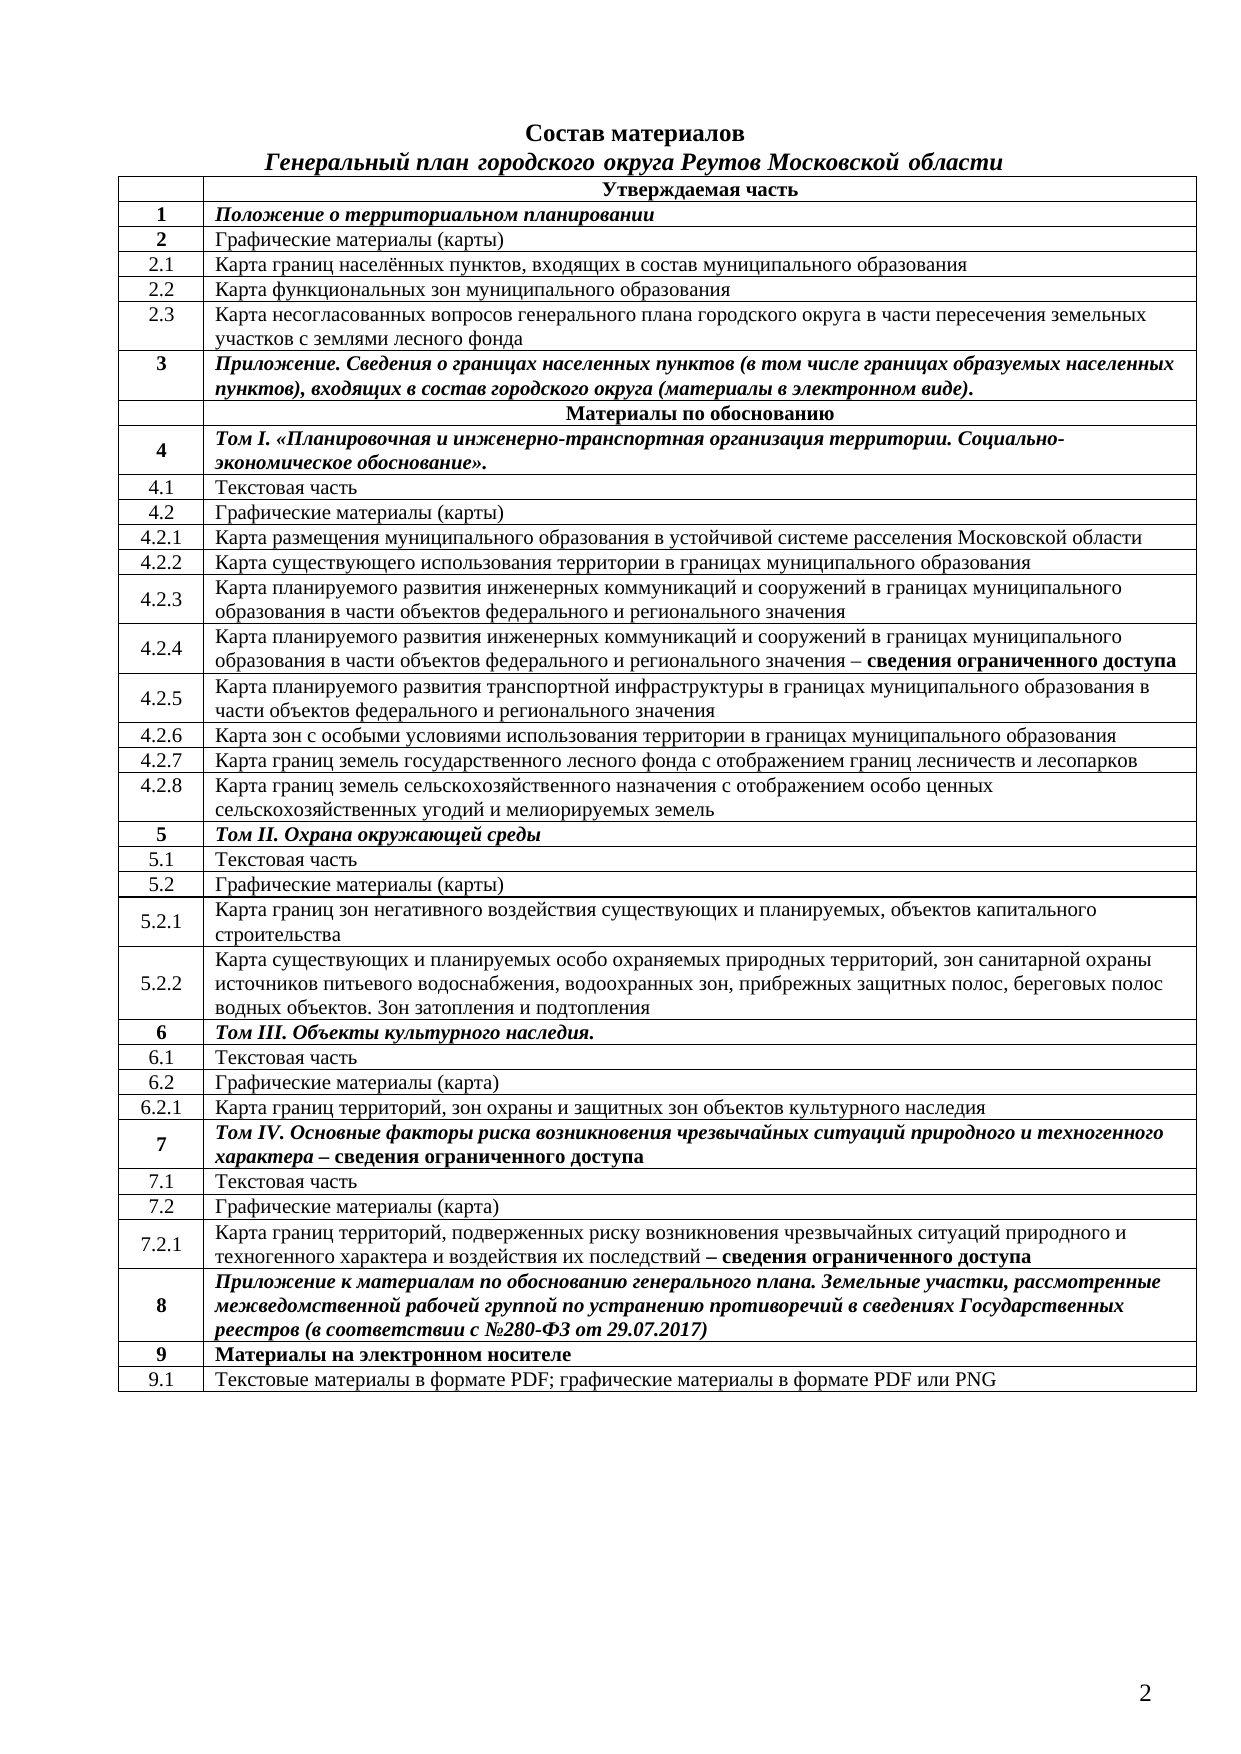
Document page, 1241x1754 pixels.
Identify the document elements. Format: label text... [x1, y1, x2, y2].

table_header [119, 177, 203, 201]
table_cell Графические материалы (карта) [204, 1070, 1196, 1094]
table_cell [119, 401, 203, 424]
table_cell 6.2.1 [119, 1095, 203, 1119]
table_cell 4.2.7 [119, 748, 203, 772]
table_cell 6.1 [119, 1045, 203, 1069]
table_cell 8 [119, 1269, 203, 1341]
table_cell Карта существующего использования территории в границах муниципального образования [204, 550, 1196, 574]
table_cell Текстовая часть [204, 475, 1196, 499]
table_cell 2.3 [119, 302, 203, 350]
table_cell 4.2.3 [119, 575, 203, 623]
table_cell 9 [119, 1342, 203, 1366]
table_cell Графические материалы (карты) [204, 500, 1196, 524]
table_cell Карта размещения муниципального образования в устойчивой системе расселения Московской области [204, 525, 1196, 549]
table_cell 5.1 [119, 847, 203, 871]
table_cell Том IV. Основные факторы риска возникновения чрезвычайных ситуаций природного и техногенного характера – сведения ограниченного доступа [204, 1120, 1196, 1168]
table_cell 5 [119, 822, 203, 846]
table_cell Карта функциональных зон муниципального образования [204, 277, 1196, 301]
table_cell Приложение. Сведения о границах населенных пунктов (в том числе границах образуемых населенных пунктов), входящих в состав городского округа (материалы в электронном виде). [204, 351, 1196, 399]
table_cell 4.2.5 [119, 674, 203, 722]
table_cell 6 [119, 1020, 203, 1044]
table_cell Карта границ населённых пунктов, входящих в состав муниципального образования [204, 252, 1196, 276]
table_cell Карта планируемого развития инженерных коммуникаций и сооружений в границах муниципального образования в части объектов федерального и регионального значения [204, 575, 1196, 623]
table_cell 2 [119, 227, 203, 251]
table_cell Том I. «Планировочная и инженерно-транспортная организация территории. Социально-экономическое обоснование». [204, 426, 1196, 474]
table_cell Карта границ территорий, подверженных риску возникновения чрезвычайных ситуаций природного и техногенного характера и воздействия их последствий – сведения ограниченного доступа [204, 1220, 1196, 1268]
table_cell 2.1 [119, 252, 203, 276]
table_cell Графические материалы (карты) [204, 227, 1196, 251]
table_cell 7 [119, 1120, 203, 1168]
table_cell Текстовая часть [204, 1169, 1196, 1193]
table_cell 4.2.8 [119, 773, 203, 821]
table_cell 5.2.2 [119, 947, 203, 1019]
table_cell 4.1 [119, 475, 203, 499]
text Генеральный план городского округа Реутов Московской области [118, 147, 1152, 176]
table_cell 5.2 [119, 872, 203, 896]
table_cell 7.2.1 [119, 1220, 203, 1268]
table_cell 9.1 [119, 1367, 203, 1391]
table_cell 4.2.2 [119, 550, 203, 574]
table_cell 4.2.1 [119, 525, 203, 549]
table_cell Карта зон с особыми условиями использования территории в границах муниципального образования [204, 723, 1196, 747]
table_cell Карта существующих и планируемых особо охраняемых природных территорий, зон санитарной охраны источников питьевого водоснабжения, водоохранных зон, прибрежных защитных полос, береговых полос водных объектов. Зон затопления и подтопления [204, 947, 1196, 1019]
table_cell Материалы на электронном носителе [204, 1342, 1196, 1366]
table_cell Графические материалы (карты) [204, 872, 1196, 896]
table_cell 4.2.4 [119, 624, 203, 672]
table_cell Карта планируемого развития транспортной инфраструктуры в границах муниципального образования в части объектов федерального и регионального значения [204, 674, 1196, 722]
table_cell Положение о территориальном планировании [204, 202, 1196, 226]
table_cell Карта границ территорий, зон охраны и защитных зон объектов культурного наследия [204, 1095, 1196, 1119]
table_cell 5.2.1 [119, 898, 203, 946]
table_cell Том III. Объекты культурного наследия. [204, 1020, 1196, 1044]
table_cell 3 [119, 351, 203, 399]
table_cell 4 [119, 426, 203, 474]
table_cell Карта планируемого развития инженерных коммуникаций и сооружений в границах муниципального образования в части объектов федерального и регионального значения – сведения ограниченного доступа [204, 624, 1196, 672]
table_cell 7.2 [119, 1195, 203, 1218]
table_cell 6.2 [119, 1070, 203, 1094]
table_cell Карта границ земель государственного лесного фонда с отображением границ лесничеств и лесопарков [204, 748, 1196, 772]
table_cell Графические материалы (карта) [204, 1195, 1196, 1218]
table_cell Текстовая часть [204, 847, 1196, 871]
table_cell 2.2 [119, 277, 203, 301]
table_cell Карта границ зон негативного воздействия существующих и планируемых, объектов капитального строительства [204, 898, 1196, 946]
table_cell 4.2 [119, 500, 203, 524]
text Состав материалов [118, 118, 1152, 147]
table_cell 4.2.6 [119, 723, 203, 747]
table_cell Приложение к материалам по обоснованию генерального плана. Земельные участки, рассмотренные межведомственной рабочей группой по устранению противоречий в сведениях Государственных реестров (в соответствии с №280-ФЗ от 29.07.2017) [204, 1269, 1196, 1341]
table_cell Текстовые материалы в формате PDF; графические материалы в формате PDF или PNG [204, 1367, 1196, 1391]
table_cell Текстовая часть [204, 1045, 1196, 1069]
table_cell 1 [119, 202, 203, 226]
table_cell 7.1 [119, 1169, 203, 1193]
table_header Утверждаемая часть [204, 177, 1196, 201]
table_cell Том II. Охрана окружающей среды [204, 822, 1196, 846]
table_cell Материалы по обоснованию [204, 401, 1196, 424]
table_cell Карта границ земель сельскохозяйственного назначения с отображением особо ценных сельскохозяйственных угодий и мелиорируемых земель [204, 773, 1196, 821]
table_cell Карта несогласованных вопросов генерального плана городского округа в части пересечения земельных участков с землями лесного фонда [204, 302, 1196, 350]
